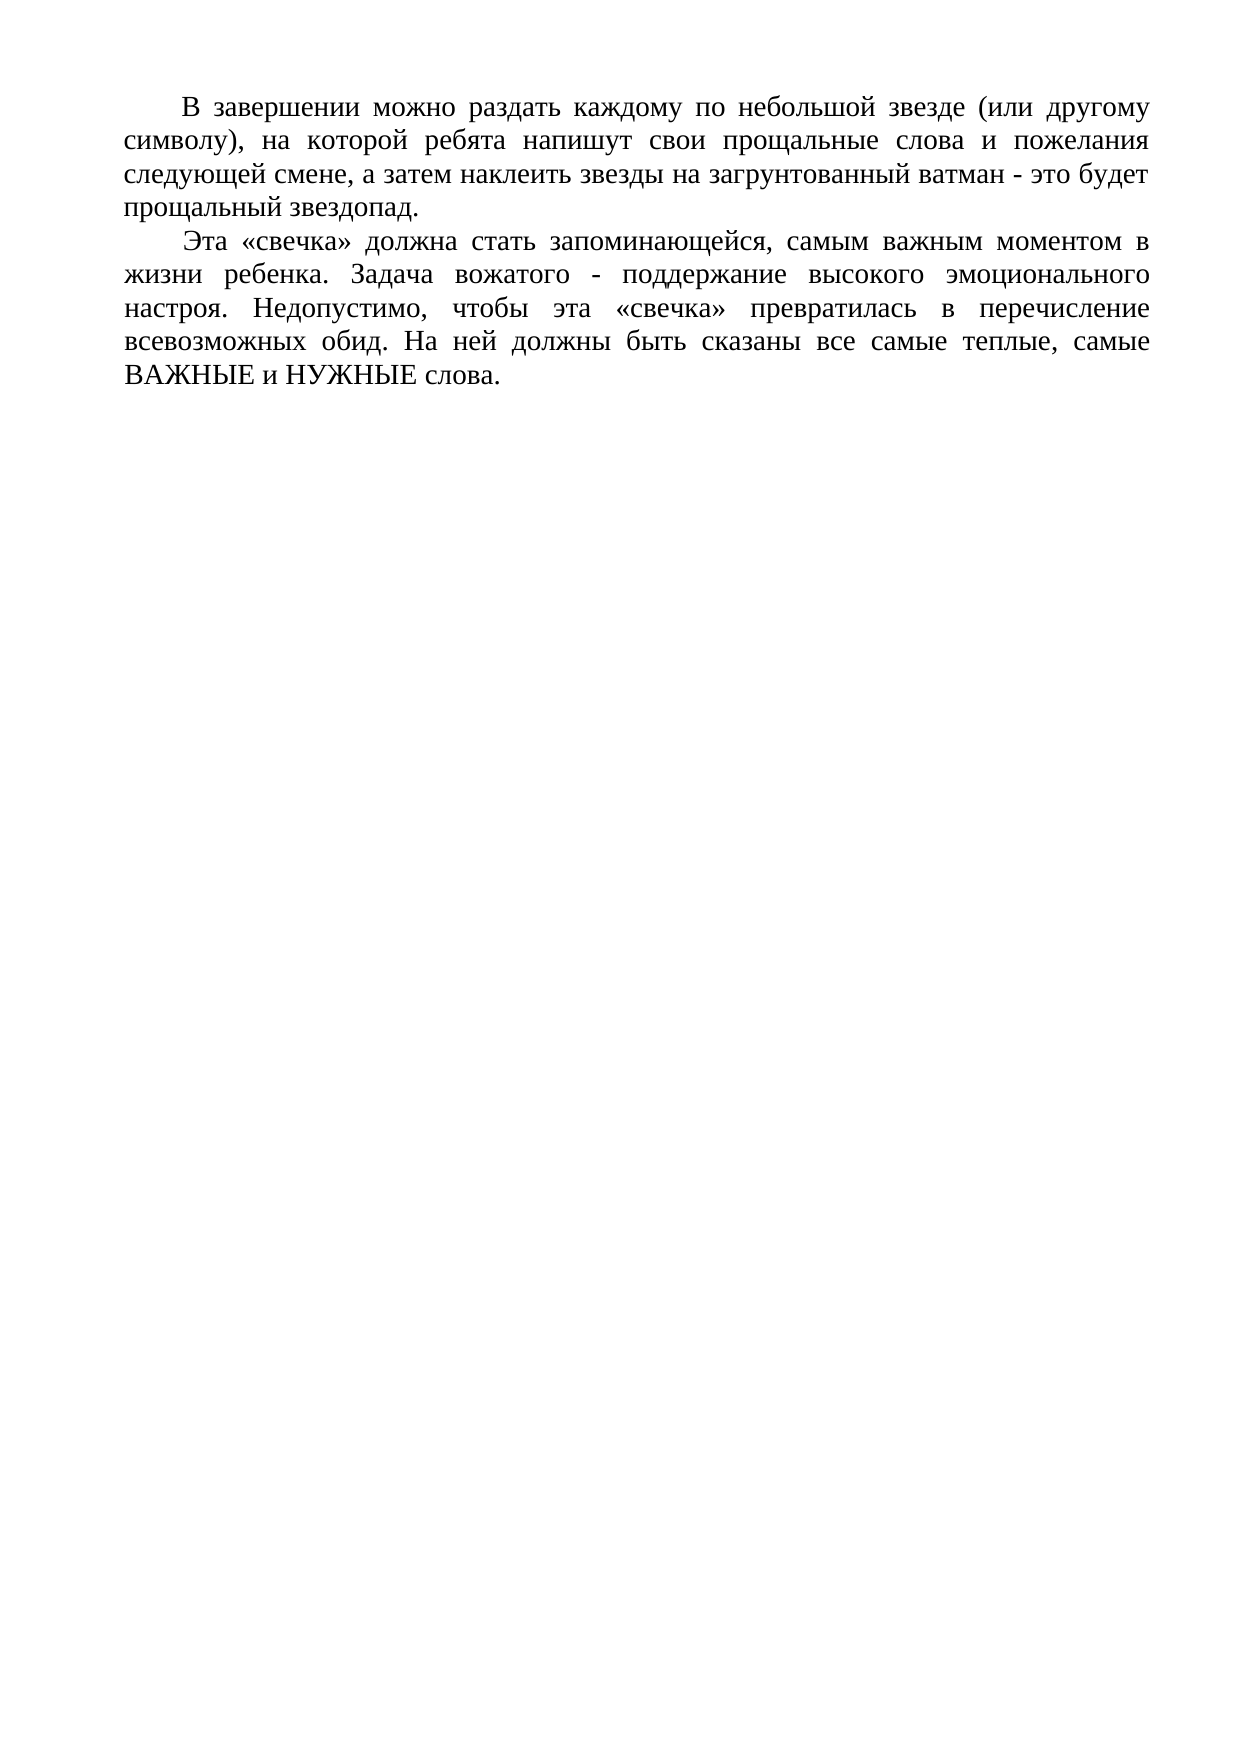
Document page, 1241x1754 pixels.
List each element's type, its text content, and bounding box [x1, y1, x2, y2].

text Эта «свечка» должна стать запоминающейся, самым важным моментом в жизни ребенка. Задача вожатого - поддержание высокого эмоционального настроя. Недопустимо, чтобы эта «свечка» превратилась в перечисление всевозможных обид. На ней должны быть сказаны все самые теплые, самые ВАЖНЫЕ и НУЖНЫЕ слова. [124, 223, 1151, 391]
text В завершении можно раздать каждому по небольшой звезде (или другому символу), на которой ребята напишут свои прощальные слова и пожелания следующей смене, а затем наклеить звезды на загрунтованный ватман - это будет прощальный звездопад. [123, 89, 1150, 223]
